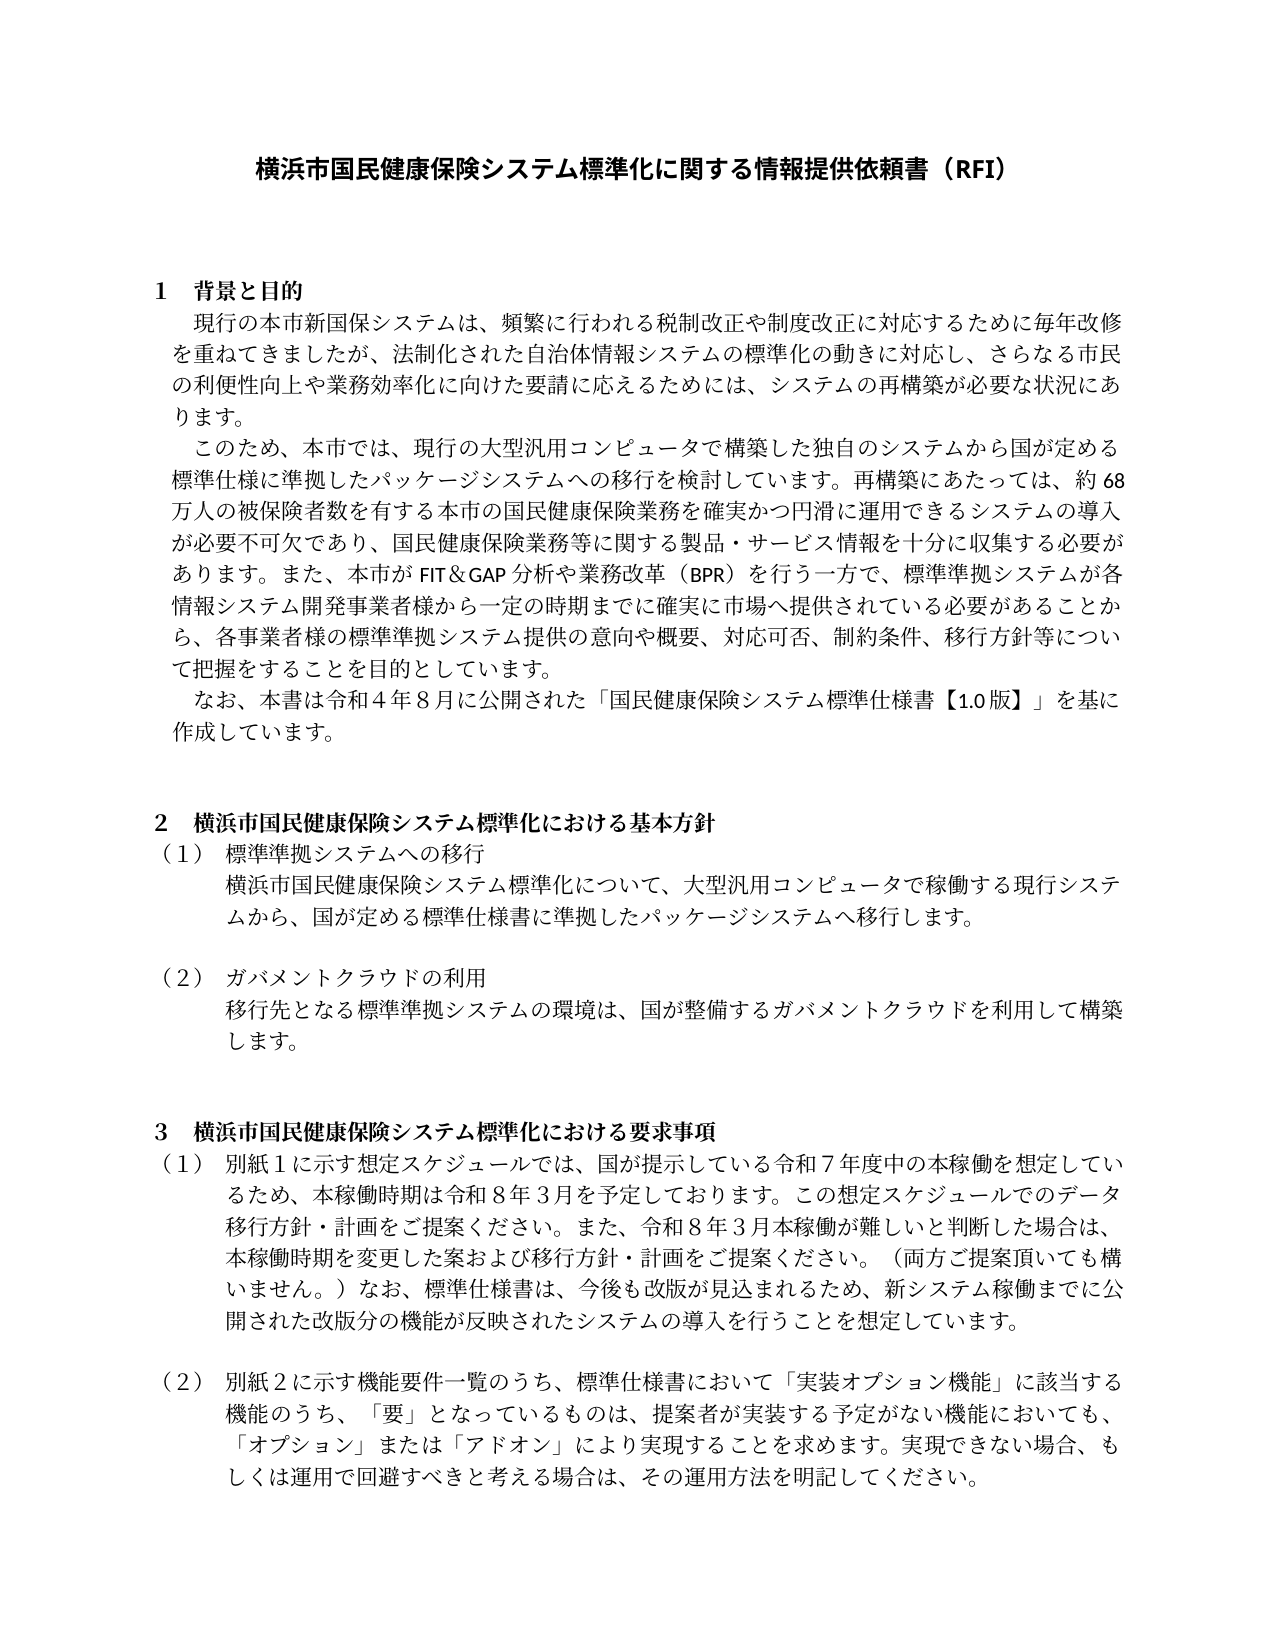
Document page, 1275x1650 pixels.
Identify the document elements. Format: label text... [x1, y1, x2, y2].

text 作成しています。 [150, 715, 1125, 746]
text なお、本書は令和４年８月に公開された「国民健康保険システム標準仕様書【1.0版】」を基に [150, 683, 1125, 715]
list 別紙２に示す機能要件一覧のうち、標準仕様書において「実装オプション機能」に該当する機能のうち、「要」となっているものは、提案者が実装する予定がない機能においても、「オプション」または「アドオン」により実現することを求めます。実現できない場合、もしくは運用で回避すべきと考える場合は、その運用方法を明記してください。 [150, 1365, 1125, 1491]
text このため、本市では、現行の大型汎用コンピュータで構築した独自のシステムから国が定める標準仕様に準拠したパッケージシステムへの移行を検討しています。再構築にあたっては、約68万人の被保険者数を有する本市の国民健康保険業務を確実かつ円滑に運用できるシステムの導入が必要不可欠であり、国民健康保険業務等に関する製品・サービス情報を十分に収集する必要があります。また、本市がFIT＆GAP分析や業務改革（BPR）を行う一方で、標準準拠システムが各情報システム開発事業者様から一定の時期までに確実に市場へ提供されている必要があることから、各事業者様の標準準拠システム提供の意向や概要、対応可否、制約条件、移行方針等について把握をすることを目的としています。 [171, 432, 1125, 683]
text １ 背景と目的 [150, 274, 1125, 306]
text ３ 横浜市国民健康保険システム標準化における要求事項 [150, 1115, 1125, 1147]
list 標準準拠システムへの移行 [150, 837, 1125, 869]
list 移行先となる標準準拠システムの環境は、国が整備するガバメントクラウドを利用して構築します。 [225, 993, 1125, 1056]
text 現行の本市新国保システムは、頻繁に行われる税制改正や制度改正に対応するために毎年改修を重ねてきましたが、法制化された自治体情報システムの標準化の動きに対応し、さらなる市民の利便性向上や業務効率化に向けた要請に応えるためには、システムの再構築が必要な状況にあります。 [171, 306, 1125, 432]
text 横浜市国民健康保険システム標準化に関する情報提供依頼書（RFI） [150, 150, 1125, 186]
list 横浜市国民健康保険システム標準化について、大型汎用コンピュータで稼働する現行システムから、国が定める標準仕様書に準拠したパッケージシステムへ移行します。 [225, 869, 1125, 932]
list 別紙１に示す想定スケジュールでは、国が提示している令和７年度中の本稼働を想定しているため、本稼働時期は令和８年３月を予定しております。この想定スケジュールでのデータ移行方針・計画をご提案ください。また、令和８年３月本稼働が難しいと判断した場合は、本稼働時期を変更した案および移行方針・計画をご提案ください。（両方ご提案頂いても構いません。）なお、標準仕様書は、今後も改版が見込まれるため、新システム稼働までに公開された改版分の機能が反映されたシステムの導入を行うことを想定しています。 [150, 1147, 1125, 1336]
text ２ 横浜市国民健康保険システム標準化における基本方針 [150, 806, 1125, 837]
list ガバメントクラウドの利用 [150, 961, 1125, 993]
